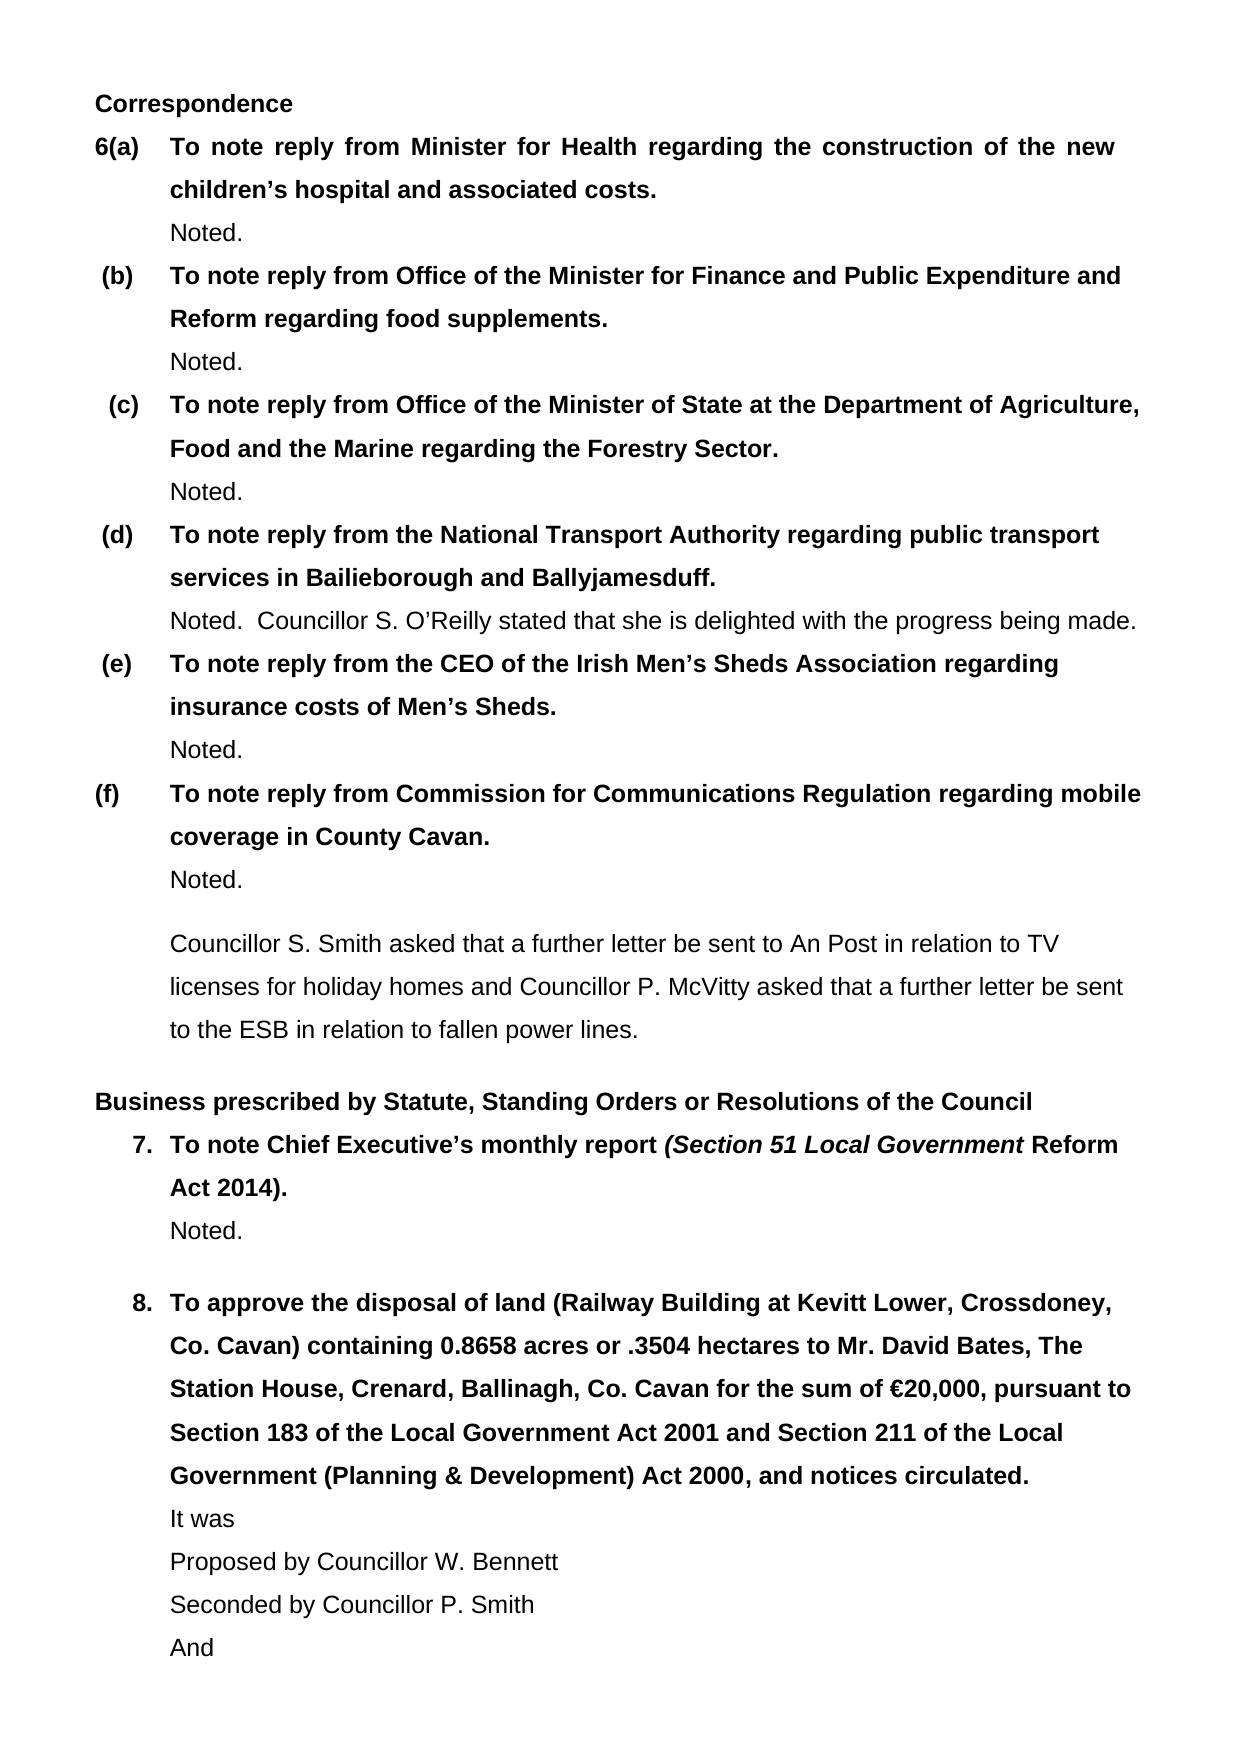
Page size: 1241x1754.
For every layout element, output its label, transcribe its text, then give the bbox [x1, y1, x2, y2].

text And [94, 1633, 1116, 1662]
text Councillor S. Smith asked that a further letter be sent to An Post in relation to TV licenses for holiday homes and Councillor P. McVitty asked that a further letter be sent to the ESB in relation to fallen power lines. [94, 929, 1152, 1044]
text Noted. [94, 865, 1152, 894]
text 6(a) To note reply from Minister for Health regarding the construction of the new children’s hospital and associated costs. [94, 132, 1116, 204]
text (e) To note reply from the CEO of the Irish Men’s Sheds Association regarding insurance costs of Men’s Sheds. [94, 649, 1152, 721]
list Noted. [169, 1216, 1152, 1245]
text (d) To note reply from the National Transport Authority regarding public transport services in Bailieborough and Ballyjamesduff. [94, 520, 1152, 592]
text Seconded by Councillor P. Smith [94, 1590, 1116, 1619]
text Proposed by Councillor W. Bennett [94, 1547, 1116, 1576]
text Business prescribed by Statute, Standing Orders or Resolutions of the Council [94, 1087, 1152, 1116]
text Noted. [94, 347, 1152, 376]
text (c) To note reply from Office of the Minister of State at the Department of Agriculture, Food and the Marine regarding the Forestry Sector. [94, 391, 1152, 462]
list To approve the disposal of land (Railway Building at Kevitt Lower, Crossdoney, Co. Cavan) containing 0.8658 acres or .3504 hectares to Mr. David Bates, The Station House, Crenard, Ballinagh, Co. Cavan for the sum of €20,000, pursuant to Section 183 of the Local Government Act 2001 and Section 211 of the Local Government (Planning & Development) Act 2000, and notices circulated. [132, 1288, 1152, 1489]
text Noted. [169, 218, 1152, 247]
text Noted. [94, 736, 1152, 764]
list To note Chief Executive’s monthly report (Section 51 Local Government Reform Act 2014). [132, 1130, 1152, 1202]
text Correspondence [94, 89, 1152, 117]
text (f) To note reply from Commission for Communications Regulation regarding mobile coverage in County Cavan. [94, 779, 1152, 851]
text Noted. [94, 477, 1152, 506]
text (b) To note reply from Office of the Minister for Finance and Public Expenditure and Reform regarding food supplements. [94, 261, 1152, 333]
text It was [94, 1504, 1116, 1533]
text Noted. Councillor S. O’Reilly stated that she is delighted with the progress being made. [94, 606, 1152, 635]
